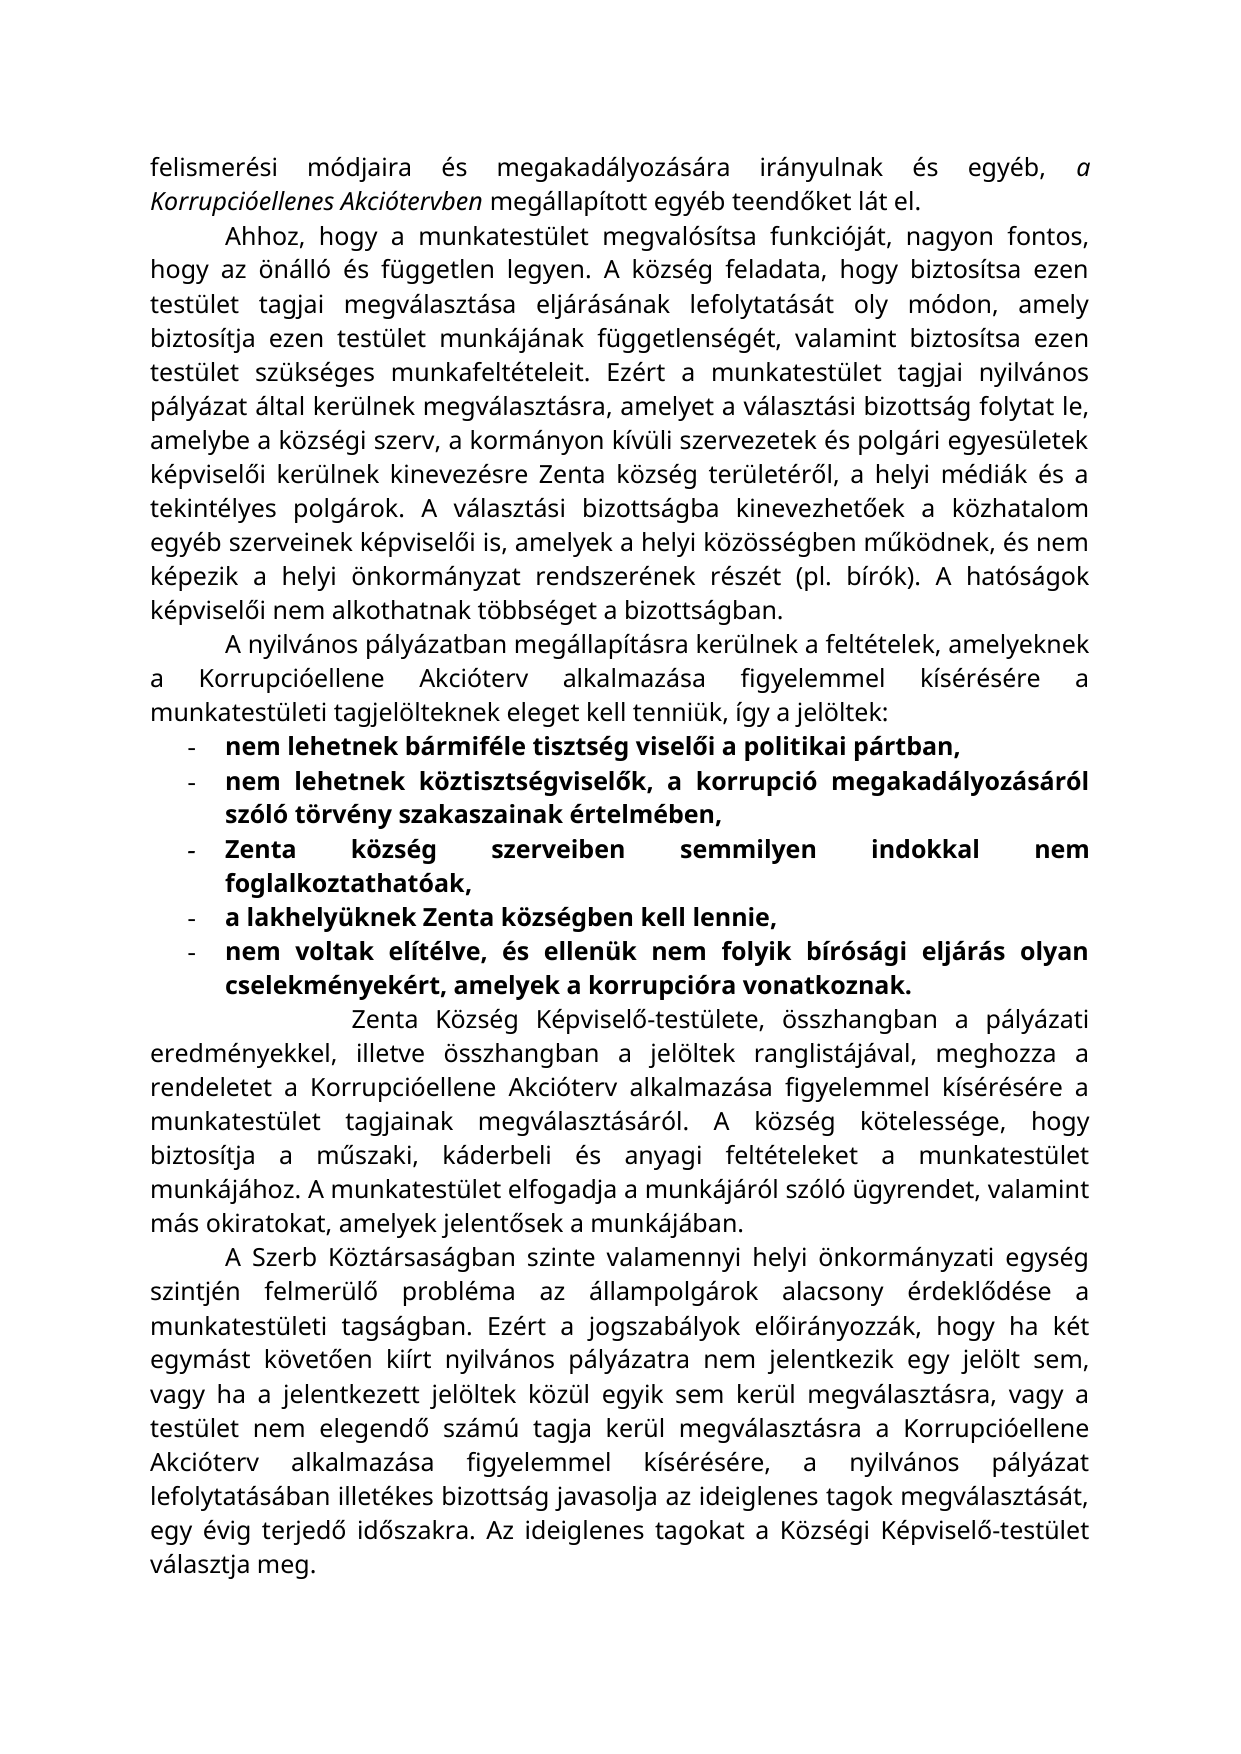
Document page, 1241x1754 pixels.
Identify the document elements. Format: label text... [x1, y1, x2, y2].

list a lakhelyüknek Zenta községben kell lennie, [187, 899, 1090, 933]
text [150, 150, 1090, 218]
text A nyilvános pályázatban megállapításra kerülnek a feltételek, amelyeknek a Korrupcióellene Akcióterv alkalmazása figyelemmel kísérésére a munkatestületi tagjelölteknek eleget kell tenniük, így a jelöltek: [150, 627, 1090, 729]
list nem voltak elítélve, és ellenük nem folyik bírósági eljárás olyan cselekményekért, amelyek a korrupcióra vonatkoznak. [187, 933, 1090, 1002]
text A Szerb Köztársaságban szinte valamennyi helyi önkormányzati egység szintjén felmerülő probléma az állampolgárok alacsony érdeklődése a munkatestületi tagságban. Ezért a jogszabályok előirányozzák, hogy ha két egymást követően kiírt nyilvános pályázatra nem jelentkezik egy jelölt sem, vagy ha a jelentkezett jelöltek közül egyik sem kerül megválasztásra, vagy a testület nem elegendő számú tagja kerül megválasztásra a Korrupcióellene Akcióterv alkalmazása figyelemmel kísérésére, a nyilvános pályázat lefolytatásában illetékes bizottság javasolja az ideiglenes tagok megválasztását, egy évig terjedő időszakra. Az ideiglenes tagokat a Községi Képviselő-testület választja meg. [150, 1240, 1090, 1581]
list Zenta község szerveiben semmilyen indokkal nem foglalkoztathatóak, [187, 831, 1090, 899]
list nem lehetnek köztisztségviselők, a korrupció megakadályozásáról szóló törvény szakaszainak értelmében, [187, 763, 1090, 831]
text Ahhoz, hogy a munkatestület megvalósítsa funkcióját, nagyon fontos, hogy az önálló és független legyen. A község feladata, hogy biztosítsa ezen testület tagjai megválasztása eljárásának lefolytatását oly módon, amely biztosítja ezen testület munkájának függetlenségét, valamint biztosítsa ezen testület szükséges munkafeltételeit. Ezért a munkatestület tagjai nyilvános pályázat által kerülnek megválasztásra, amelyet a választási bizottság folytat le, amelybe a községi szerv, a kormányon kívüli szervezetek és polgári egyesületek képviselői kerülnek kinevezésre Zenta község területéről, a helyi médiák és a tekintélyes polgárok. A választási bizottságba kinevezhetőek a közhatalom egyéb szerveinek képviselői is, amelyek a helyi közösségben működnek, és nem képezik a helyi önkormányzat rendszerének részét (pl. bírók). A hatóságok képviselői nem alkothatnak többséget a bizottságban. [150, 218, 1090, 627]
list nem lehetnek bármiféle tisztség viselői a politikai pártban, [187, 729, 1090, 763]
text Zenta Község Képviselő-testülete, összhangban a pályázati eredményekkel, illetve összhangban a jelöltek ranglistájával, meghozza a rendeletet a Korrupcióellene Akcióterv alkalmazása figyelemmel kísérésére a munkatestület tagjainak megválasztásáról. A község kötelessége, hogy biztosítja a műszaki, káderbeli és anyagi feltételeket a munkatestület munkájához. A munkatestület elfogadja a munkájáról szóló ügyrendet, valamint más okiratokat, amelyek jelentősek a munkájában. [150, 1002, 1090, 1240]
